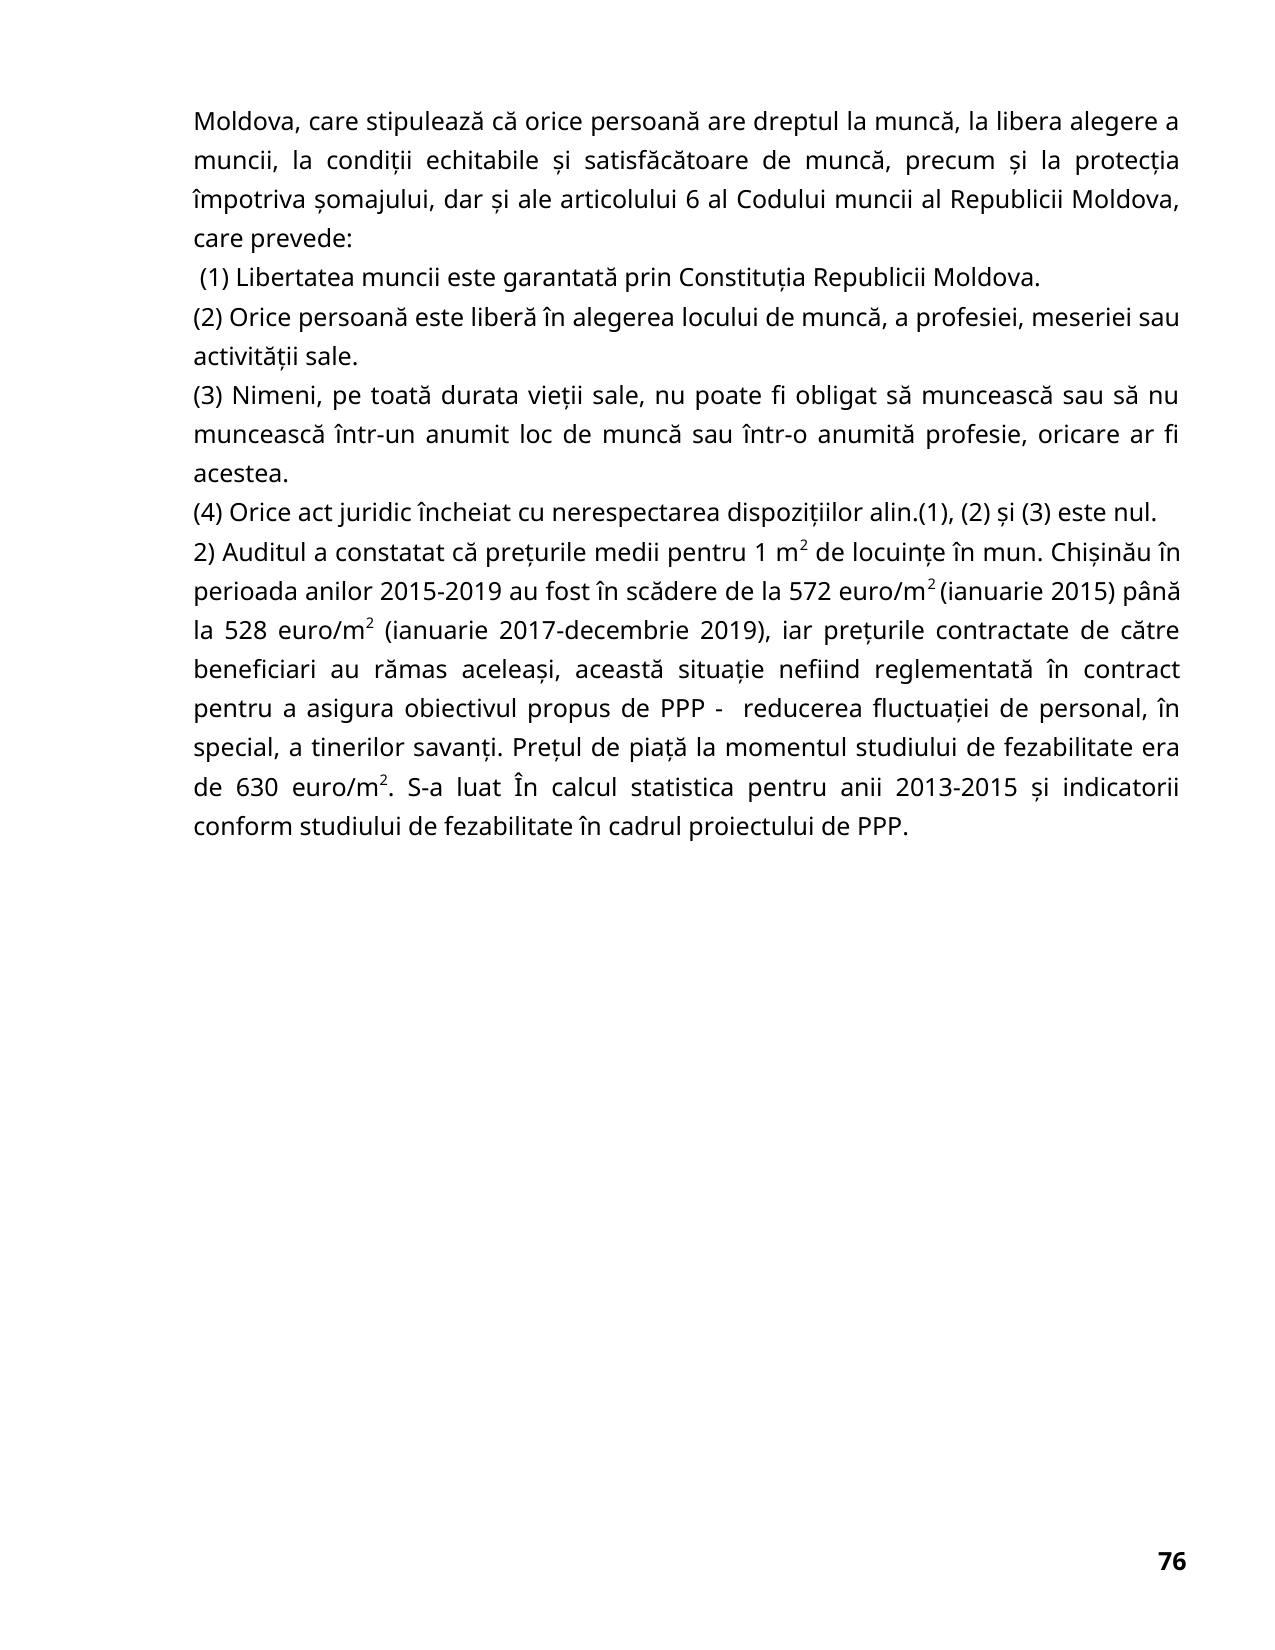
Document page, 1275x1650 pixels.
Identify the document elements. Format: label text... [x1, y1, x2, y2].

list (3) Nimeni, pe toată durata vieții sale, nu poate fi obligat să muncească sau să nu muncească într-un anumit loc de muncă sau într-o anumită profesie, oricare ar fi acestea. [193, 377, 1181, 490]
list (1) Libertatea muncii este garantată prin Constituția Republicii Moldova. [193, 260, 1181, 294]
list (2) Orice persoană este liberă în alegerea locului de muncă, a profesiei, meseriei sau activității sale. [193, 299, 1181, 372]
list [193, 103, 1181, 255]
list (4) Orice act juridic încheiat cu nerespectarea dispozițiilor alin.(1), (2) și (3) este nul. [193, 495, 1181, 529]
list 2) Auditul a constatat că prețurile medii pentru 1 m2 de locuințe în mun. Chișinău în perioada anilor 2015-2019 au fost în scădere de la 572 euro/m2 (ianuarie 2015) până la 528 euro/m2 (ianuarie 2017-decembrie 2019), iar prețurile contractate de către beneficiari au rămas aceleași, această situație nefiind reglementată în contract pentru a asigura obiectivul propus de PPP - reducerea fluctuației de personal, în special, a tinerilor savanți. Prețul de piață la momentul studiului de fezabilitate era de 630 euro/m2. S-a luat În calcul statistica pentru anii 2013-2015 și indicatorii conform studiului de fezabilitate în cadrul proiectului de PPP. [193, 534, 1181, 842]
